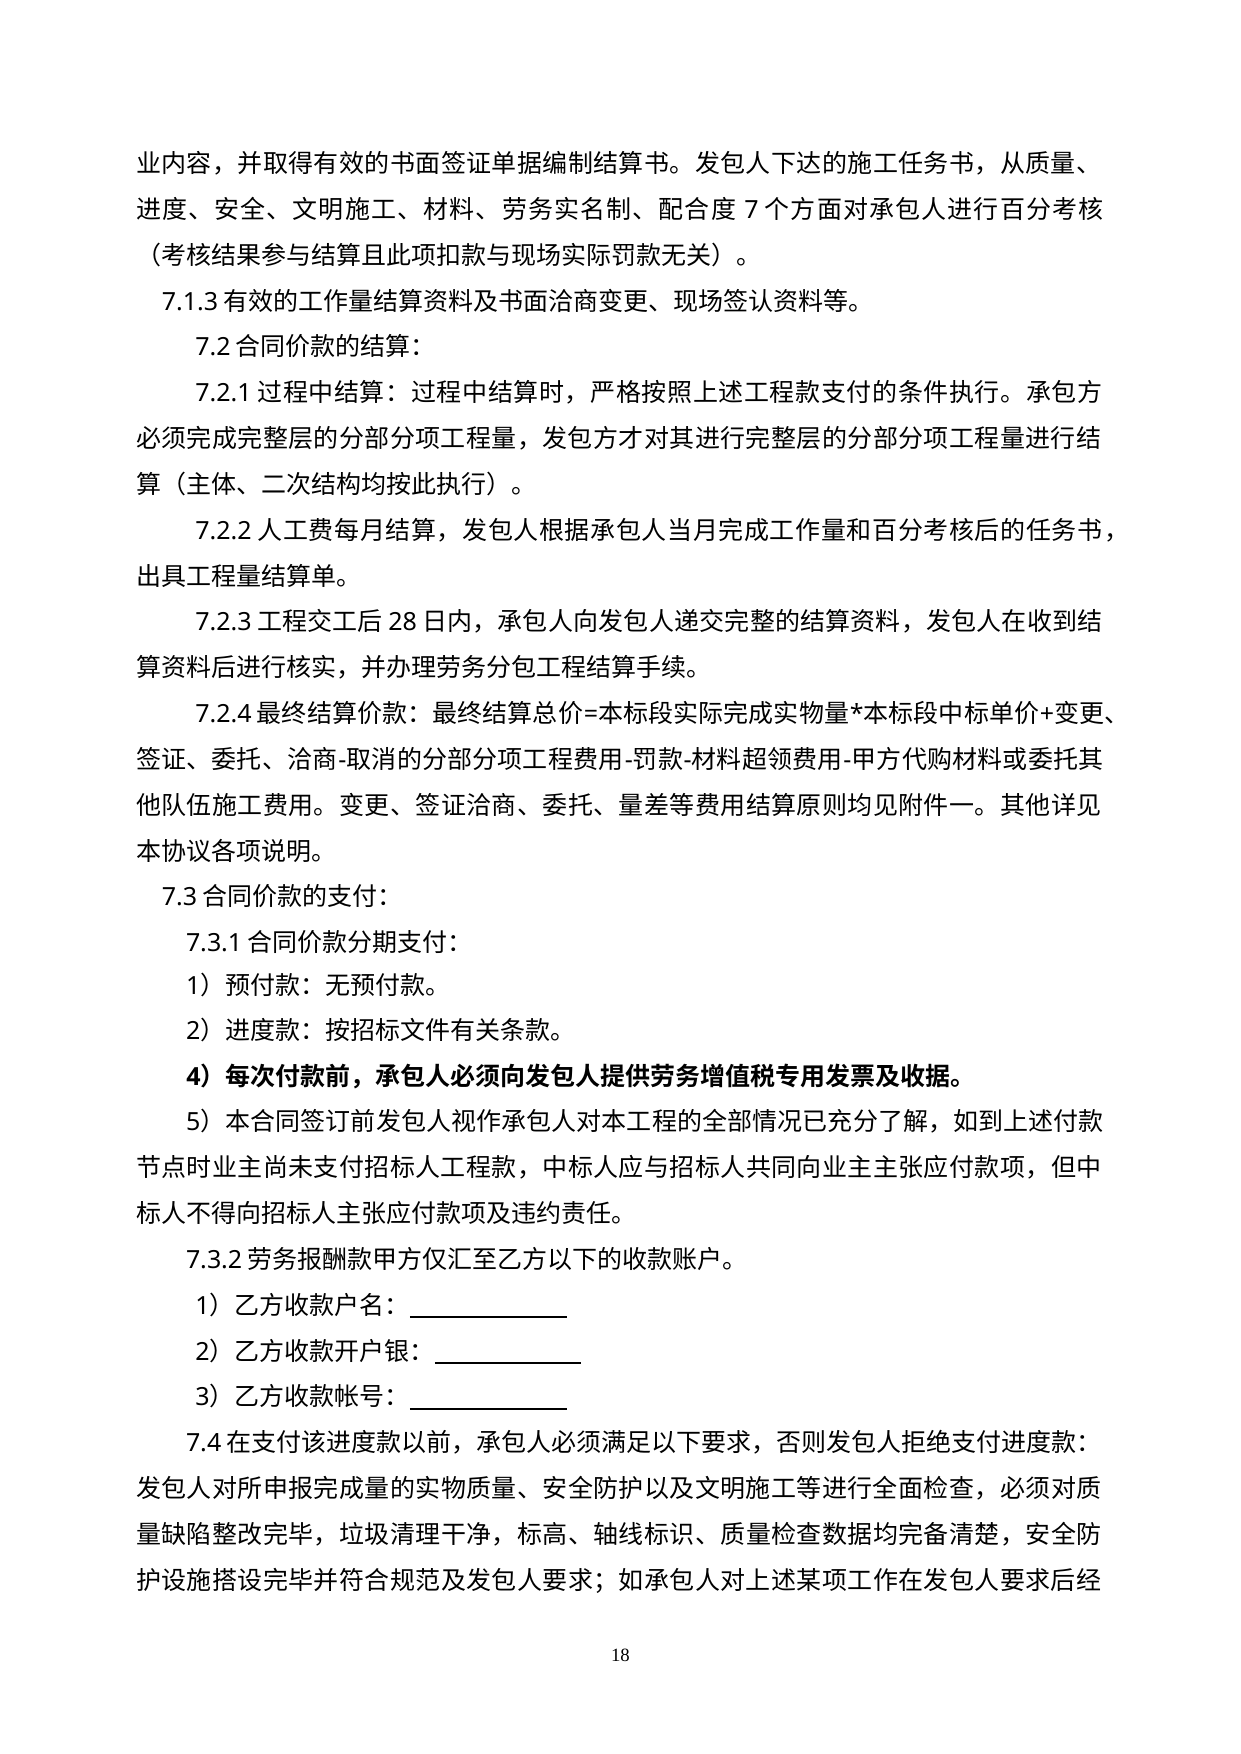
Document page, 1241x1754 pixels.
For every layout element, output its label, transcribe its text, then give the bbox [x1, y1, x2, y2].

list 乙方收款帐号： [136, 1369, 1104, 1415]
text 7.3合同价款的支付： [136, 869, 1104, 915]
list 乙方收款开户银： [136, 1323, 1104, 1369]
text 2）进度款：按招标文件有关条款。 [136, 1002, 1104, 1048]
text 7.2.4最终结算价款：最终结算总价=本标段实际完成实物量*本标段中标单价+变更、签证、委托、洽商-取消的分部分项工程费用-罚款-材料超领费用-甲方代购材料或委托其他队伍施工费用。变更、签证洽商、委托、量差等费用结算原则均见附件一。其他详见本协议各项说明。 [136, 686, 1104, 869]
text 7.3.2劳务报酬款甲方仅汇至乙方以下的收款账户。 [136, 1232, 1104, 1277]
text 4）每次付款前，承包人必须向发包人提供劳务增值税专用发票及收据。 [136, 1048, 1104, 1094]
text 7.2.3工程交工后28日内，承包人向发包人递交完整的结算资料，发包人在收到结算资料后进行核实，并办理劳务分包工程结算手续。 [136, 594, 1104, 686]
text 5）本合同签订前发包人视作承包人对本工程的全部情况已充分了解，如到上述付款节点时业主尚未支付招标人工程款，中标人应与招标人共同向业主主张应付款项，但中标人不得向招标人主张应付款项及违约责任。 [136, 1094, 1104, 1232]
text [136, 1415, 1104, 1598]
text 7.2.1过程中结算：过程中结算时，严格按照上述工程款支付的条件执行。承包方必须完成完整层的分部分项工程量，发包方才对其进行完整层的分部分项工程量进行结算（主体、二次结构均按此执行）。 [136, 365, 1104, 502]
list 乙方收款户名： [136, 1277, 1104, 1323]
text 7.2合同价款的结算： [136, 319, 1104, 365]
text 7.1.3有效的工作量结算资料及书面洽商变更、现场签认资料等。 [136, 273, 1104, 319]
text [136, 136, 1104, 273]
text 7.2.2人工费每月结算，发包人根据承包人当月完成工作量和百分考核后的任务书，出具工程量结算单。 [136, 502, 1104, 594]
text 1）预付款：无预付款。 [136, 961, 1104, 1002]
text 7.3.1合同价款分期支付： [136, 915, 1104, 961]
